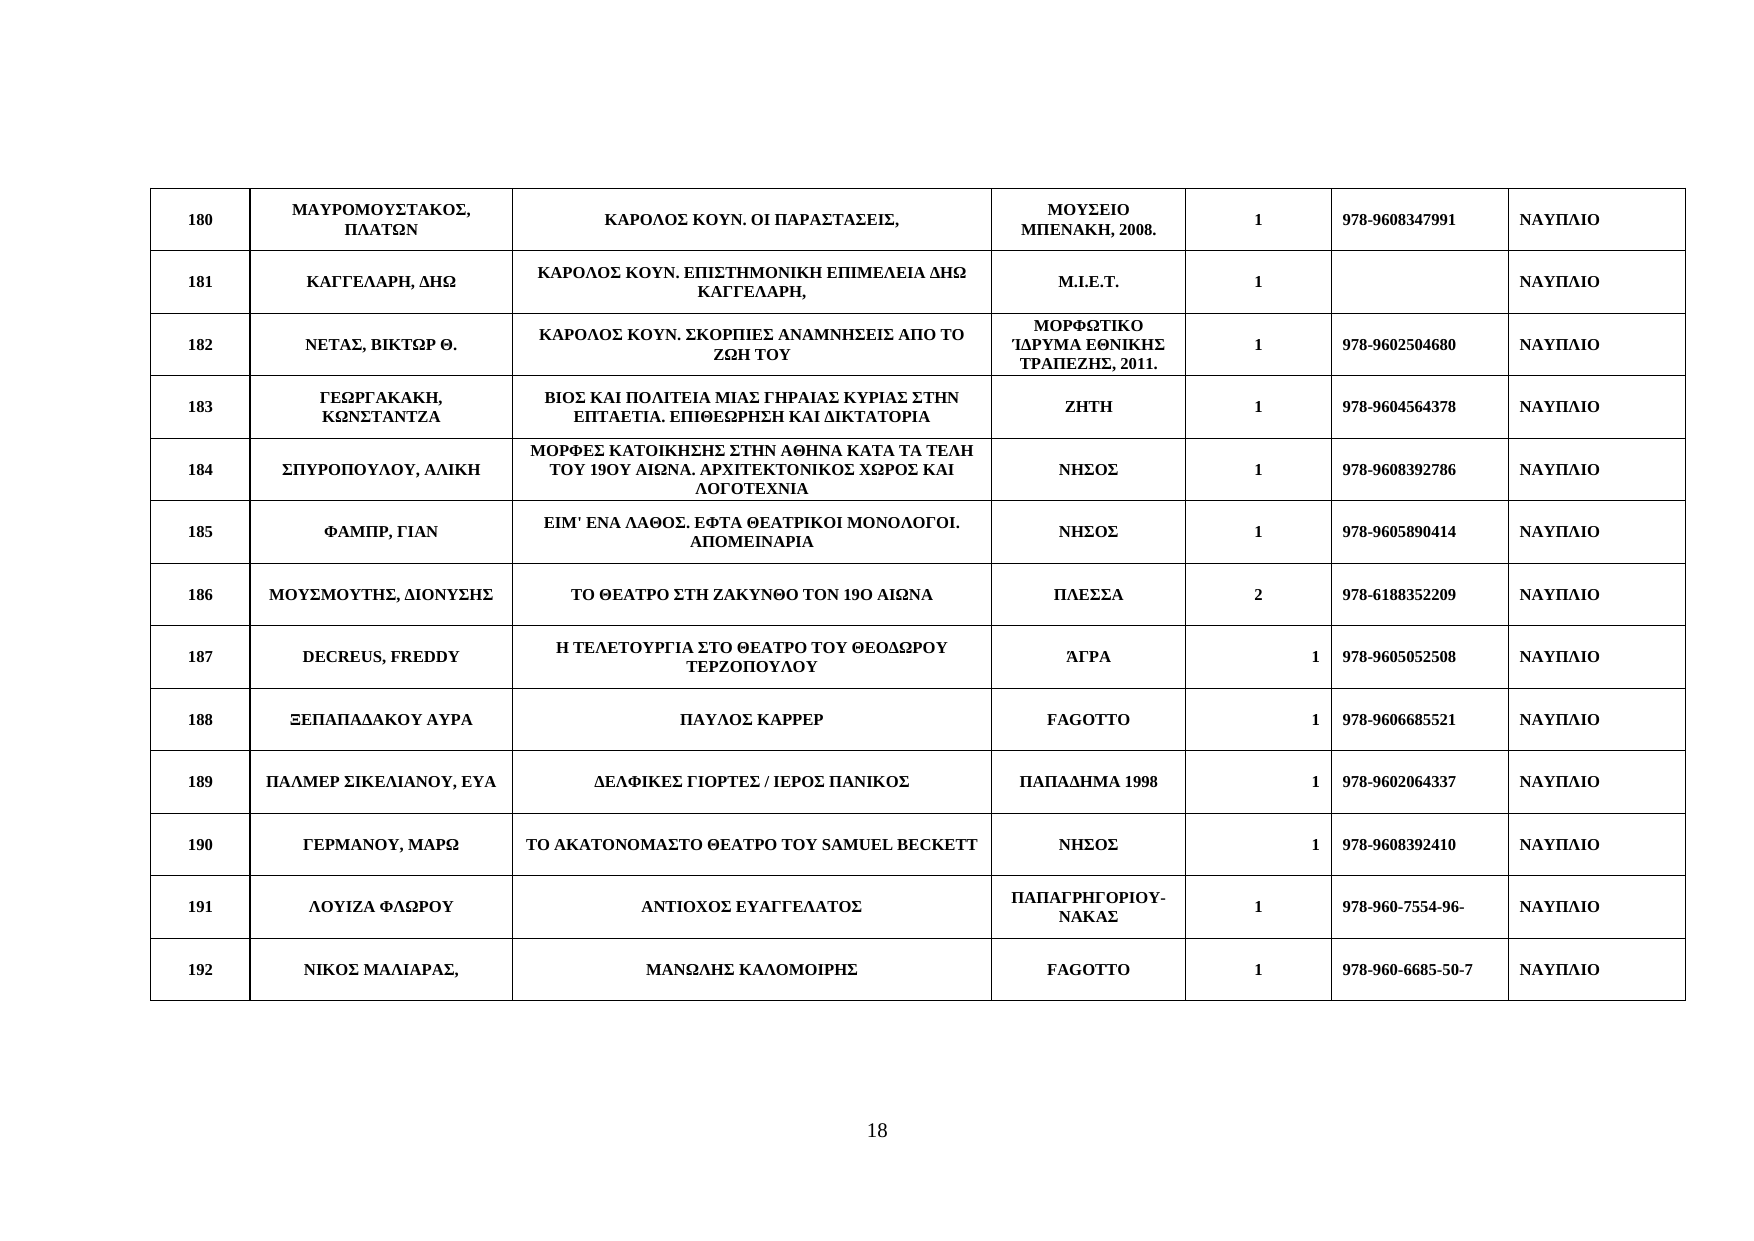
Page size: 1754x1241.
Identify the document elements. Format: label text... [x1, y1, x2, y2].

table_cell 978-9608392786 [1332, 439, 1508, 500]
table_cell ΚΑΡΟΛΟΣ ΚΟΥΝ. ΣΚΟΡΠΙΕΣ ΑΝΑΜΝΗΣΕΙΣ ΑΠΟ ΤΟ ΖΩΗ ΤΟΥ [513, 314, 991, 375]
table_cell Μ.Ι.Ε.Τ. [992, 251, 1185, 312]
table_cell ΚΑΓΓΕΛΑΡΗ, ΔΗΩ [251, 251, 512, 312]
table_cell 978-9605052508 [1332, 626, 1508, 687]
table_cell 1 [1186, 376, 1331, 437]
table_cell 978-6188352209 [1332, 564, 1508, 625]
table_cell 185 [151, 501, 249, 562]
table_cell 190 [151, 814, 249, 875]
table_cell 978-9608392410 [1332, 814, 1508, 875]
table_cell 187 [151, 626, 249, 687]
table_cell ΝΑΥΠΛΙΟ [1509, 814, 1685, 875]
table_cell ΕΙΜ' ΕΝΑ ΛΑΘΟΣ. ΕΦΤΑ ΘΕΑΤΡΙΚΟΙ ΜΟΝΟΛΟΓΟΙ. ΑΠΟΜΕΙΝΑΡΙΑ [513, 501, 991, 562]
table_cell 1 [1186, 689, 1331, 750]
table_cell ΜΑΝΩΛΗΣ ΚΑΛΟΜΟΙΡΗΣ [513, 939, 991, 1000]
table_cell ΠΑΠΑΔΗΜΑ 1998 [992, 751, 1185, 812]
table_cell ΝΑΥΠΛΙΟ [1509, 314, 1685, 375]
table_cell 192 [151, 939, 249, 1000]
table_cell ΝΑΥΠΛΙΟ [1509, 251, 1685, 312]
table_cell ΔΕΛΦΙΚΕΣ ΓΙΟΡΤΕΣ / ΙΕΡΟΣ ΠΑΝΙΚΟΣ [513, 751, 991, 812]
table_cell FAGOTTO [992, 939, 1185, 1000]
table_cell 191 [151, 876, 249, 937]
table_cell ΝΑΥΠΛΙΟ [1509, 376, 1685, 437]
table_cell ΝΑΥΠΛΙΟ [1509, 689, 1685, 750]
table_cell ΝΗΣΟΣ [992, 501, 1185, 562]
table_cell ΖΗΤΗ [992, 376, 1185, 437]
table_cell ΜΟΡΦΩΤΙΚΟ ΊΔΡΥΜΑ ΕΘΝΙΚΗΣ ΤΡΑΠΕΖΗΣ, 2011. [992, 314, 1185, 375]
table_cell DECREUS, FREDDY [251, 626, 512, 687]
table_cell ΝΑΥΠΛΙΟ [1509, 501, 1685, 562]
table_cell 1 [1186, 189, 1331, 250]
table_cell ΝΑΥΠΛΙΟ [1509, 189, 1685, 250]
table_cell ΦΑΜΠΡ, ΓΙΑΝ [251, 501, 512, 562]
table_cell ΜΟΥΣΜΟΥΤΗΣ, ΔΙΟΝΥΣΗΣ [251, 564, 512, 625]
table_cell ΝΑΥΠΛΙΟ [1509, 876, 1685, 937]
table_cell 1 [1186, 439, 1331, 500]
table_cell 189 [151, 751, 249, 812]
table_cell 978-9608347991 [1332, 189, 1508, 250]
table_cell 1 [1186, 814, 1331, 875]
table_cell Η ΤΕΛΕΤΟΥΡΓΙΑ ΣΤΟ ΘΕΑΤΡΟ ΤΟΥ ΘΕΟΔΩΡΟΥ ΤΕΡΖΟΠΟΥΛΟΥ [513, 626, 991, 687]
table_cell ΝΑΥΠΛΙΟ [1509, 564, 1685, 625]
table_cell ΓΕΡΜΑΝΟΥ, ΜΑΡΩ [251, 814, 512, 875]
table_cell ΤΟ ΑΚΑΤΟΝΟΜΑΣΤΟ ΘΕΑΤΡΟ ΤΟΥ SAMUEL BECKETT [513, 814, 991, 875]
table_cell ΚΑΡΟΛΟΣ ΚΟΥΝ. ΕΠΙΣΤΗΜΟΝΙΚΗ ΕΠΙΜΕΛΕΙΑ ΔΗΩ ΚΑΓΓΕΛΑΡΗ, [513, 251, 991, 312]
table_cell ΠΑΛΜΕΡ ΣΙΚΕΛΙΑΝΟΥ, ΕΥΑ [251, 751, 512, 812]
table_cell ΝΙΚΟΣ ΜΑΛΙΑΡΑΣ, [251, 939, 512, 1000]
table_cell ΝΑΥΠΛΙΟ [1509, 626, 1685, 687]
table_cell FAGOTTO [992, 689, 1185, 750]
table_cell 978-9606685521 [1332, 689, 1508, 750]
table_cell ΆΓΡΑ [992, 626, 1185, 687]
table_cell ΚΑΡΟΛΟΣ ΚΟΥΝ. ΟΙ ΠΑΡΑΣΤΑΣΕΙΣ, [513, 189, 991, 250]
table_cell ΓΕΩΡΓΑΚΑΚΗ, ΚΩΝΣΤΑΝΤΖΑ [251, 376, 512, 437]
table_cell 978-960-7554-96- [1332, 876, 1508, 937]
table_cell 978-9605890414 [1332, 501, 1508, 562]
table_cell 2 [1186, 564, 1331, 625]
table_cell 978-960-6685-50-7 [1332, 939, 1508, 1000]
table_cell 978-9602064337 [1332, 751, 1508, 812]
table_cell 1 [1186, 939, 1331, 1000]
table_cell 186 [151, 564, 249, 625]
table_cell ΝΗΣΟΣ [992, 439, 1185, 500]
table_cell 1 [1186, 876, 1331, 937]
table_cell ΠΑΠΑΓΡΗΓΟΡΙΟΥ-ΝΑΚΑΣ [992, 876, 1185, 937]
table_cell 1 [1186, 251, 1331, 312]
table_cell ΝΗΣΟΣ [992, 814, 1185, 875]
table_cell 1 [1186, 626, 1331, 687]
table_cell 183 [151, 376, 249, 437]
table_cell ΜΑΥΡΟΜΟΥΣΤΑΚΟΣ, ΠΛΑΤΩΝ [251, 189, 512, 250]
table_cell 180 [151, 189, 249, 250]
table_cell ΛΟΥΙΖΑ ΦΛΩΡΟΥ [251, 876, 512, 937]
table_cell ΜΟΥΣΕΙΟ ΜΠΕΝΑΚΗ, 2008. [992, 189, 1185, 250]
table_cell ΜΟΡΦΕΣ ΚΑΤΟΙΚΗΣΗΣ ΣΤΗΝ ΑΘΗΝΑ ΚΑΤΑ ΤΑ ΤΕΛΗ ΤΟΥ 19ΟΥ ΑΙΩΝΑ. ΑΡΧΙΤΕΚΤΟΝΙΚΟΣ ΧΩΡΟΣ ΚΑΙ ΛΟΓΟΤΕΧΝΙΑ [513, 439, 991, 500]
table_cell 978-9602504680 [1332, 314, 1508, 375]
table_cell ΠΛΕΣΣΑ [992, 564, 1185, 625]
table_cell 1 [1186, 314, 1331, 375]
table_cell 978-9604564378 [1332, 376, 1508, 437]
table_cell ΝΑΥΠΛΙΟ [1509, 439, 1685, 500]
table_cell ΤΟ ΘΕΑΤΡΟ ΣΤΗ ΖΑΚΥΝΘΟ ΤΟΝ 19Ο ΑΙΩΝΑ [513, 564, 991, 625]
table_cell [1332, 251, 1508, 312]
table_cell ΑΝΤΙΟΧΟΣ ΕΥΑΓΓΕΛΑΤΟΣ [513, 876, 991, 937]
table_cell ΞΕΠΑΠΑΔΑΚΟΥ ΑΥΡΑ [251, 689, 512, 750]
table_cell ΝΑΥΠΛΙΟ [1509, 939, 1685, 1000]
table_cell ΣΠΥΡΟΠΟΥΛΟΥ, ΑΛΙΚΗ [251, 439, 512, 500]
table_cell ΠΑΥΛΟΣ ΚΑΡΡΕΡ [513, 689, 991, 750]
table_cell 181 [151, 251, 249, 312]
table_cell ΒΙΟΣ ΚΑΙ ΠΟΛΙΤΕΙΑ ΜΙΑΣ ΓΗΡΑΙΑΣ ΚΥΡΙΑΣ ΣΤΗΝ ΕΠΤΑΕΤΙΑ. ΕΠΙΘΕΩΡΗΣΗ ΚΑΙ ΔΙΚΤΑΤΟΡΙΑ [513, 376, 991, 437]
table_cell ΝΕΤΑΣ, ΒΙΚΤΩΡ Θ. [251, 314, 512, 375]
table_cell 184 [151, 439, 249, 500]
table_cell ΝΑΥΠΛΙΟ [1509, 751, 1685, 812]
table_cell 182 [151, 314, 249, 375]
table_cell 1 [1186, 751, 1331, 812]
table_cell 1 [1186, 501, 1331, 562]
table_cell 188 [151, 689, 249, 750]
